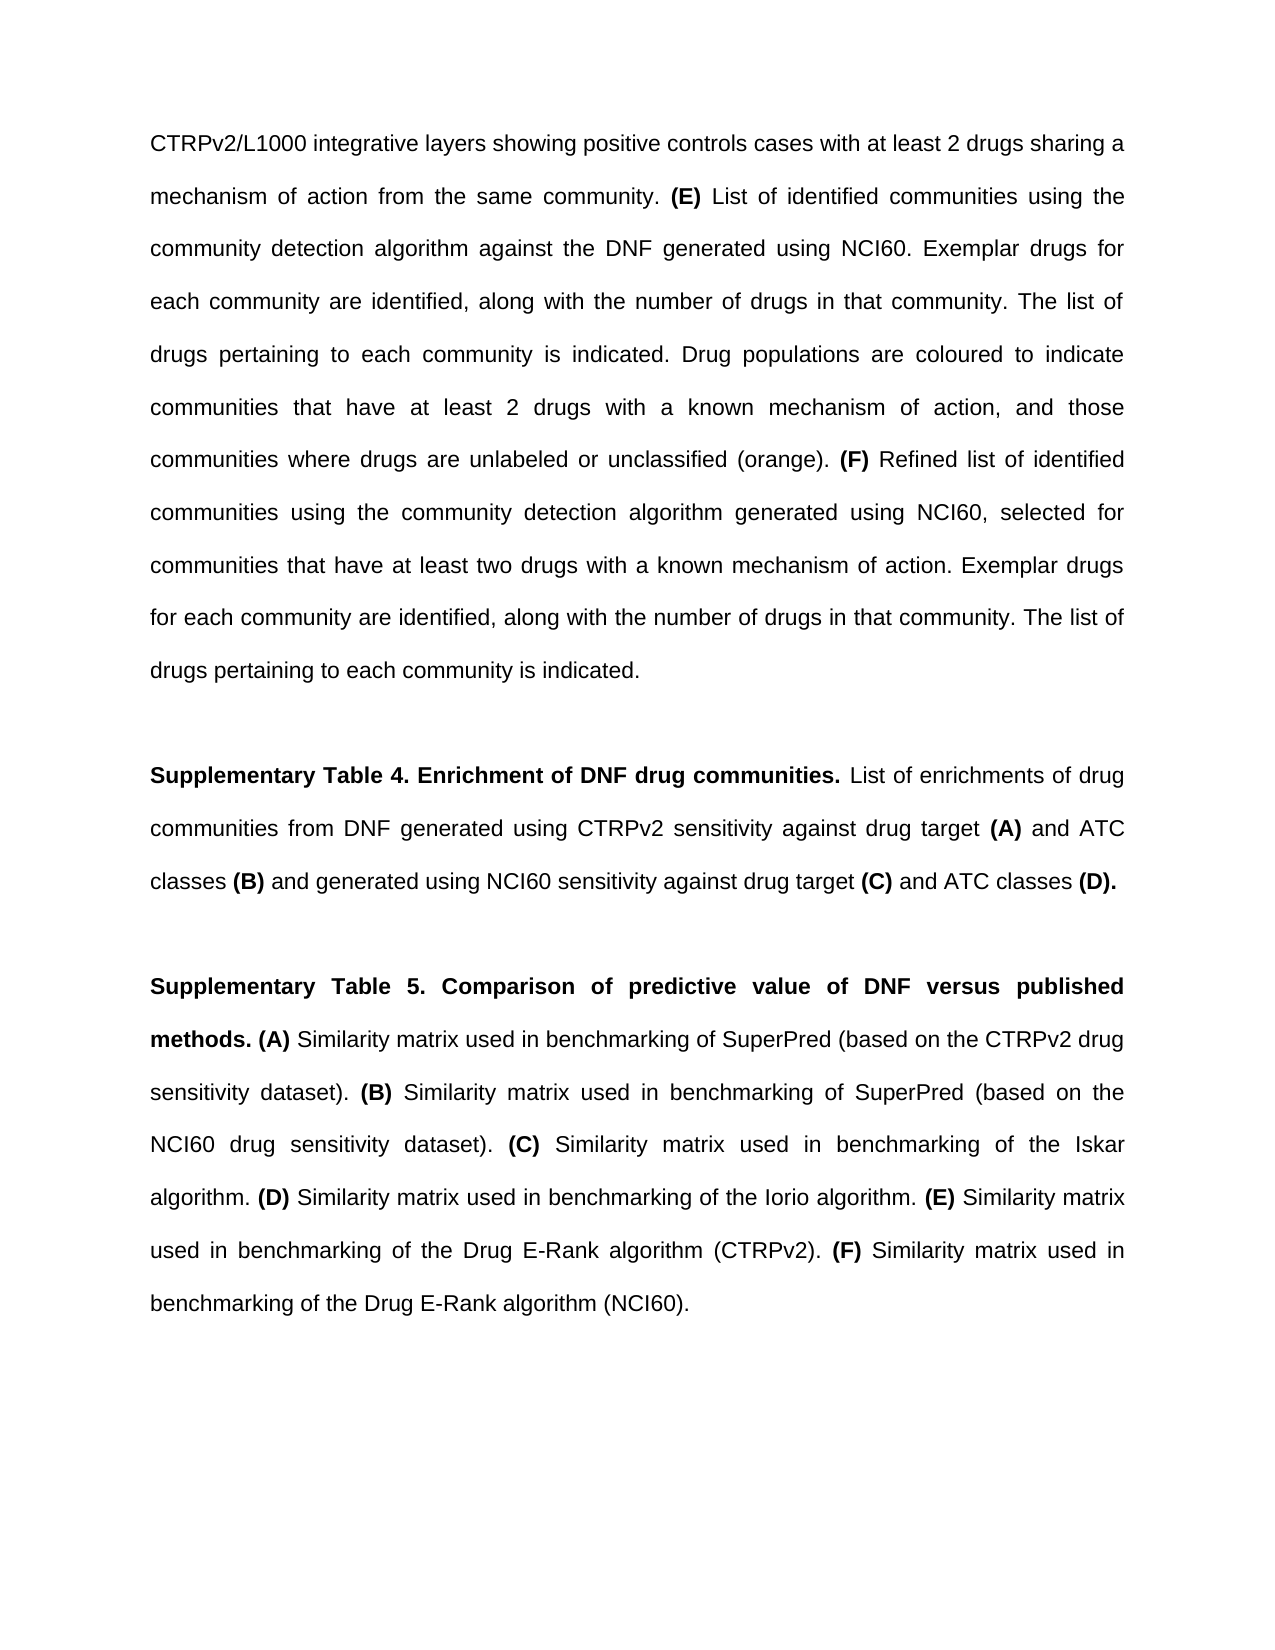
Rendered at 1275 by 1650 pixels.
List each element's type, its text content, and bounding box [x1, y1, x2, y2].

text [150, 130, 1125, 683]
text Supplementary Table 5. Comparison of predictive value of DNF versus published methods. (A) Similarity matrix used in benchmarking of SuperPred (based on the CTRPv2 drug sensitivity dataset). (B) Similarity matrix used in benchmarking of SuperPred (based on the NCI60 drug sensitivity dataset). (C) Similarity matrix used in benchmarking of the Iskar algorithm. (D) Similarity matrix used in benchmarking of the Iorio algorithm. (E) Similarity matrix used in benchmarking of the Drug E-Rank algorithm (CTRPv2). (F) Similarity matrix used in benchmarking of the Drug E-Rank algorithm (NCI60). [150, 973, 1125, 1316]
text Supplementary Table 4. Enrichment of DNF drug communities. List of enrichments of drug communities from DNF generated using CTRPv2 sensitivity against drug target (A) and ATC classes (B) and generated using NCI60 sensitivity against drug target (C) and ATC classes (D). [150, 762, 1125, 894]
